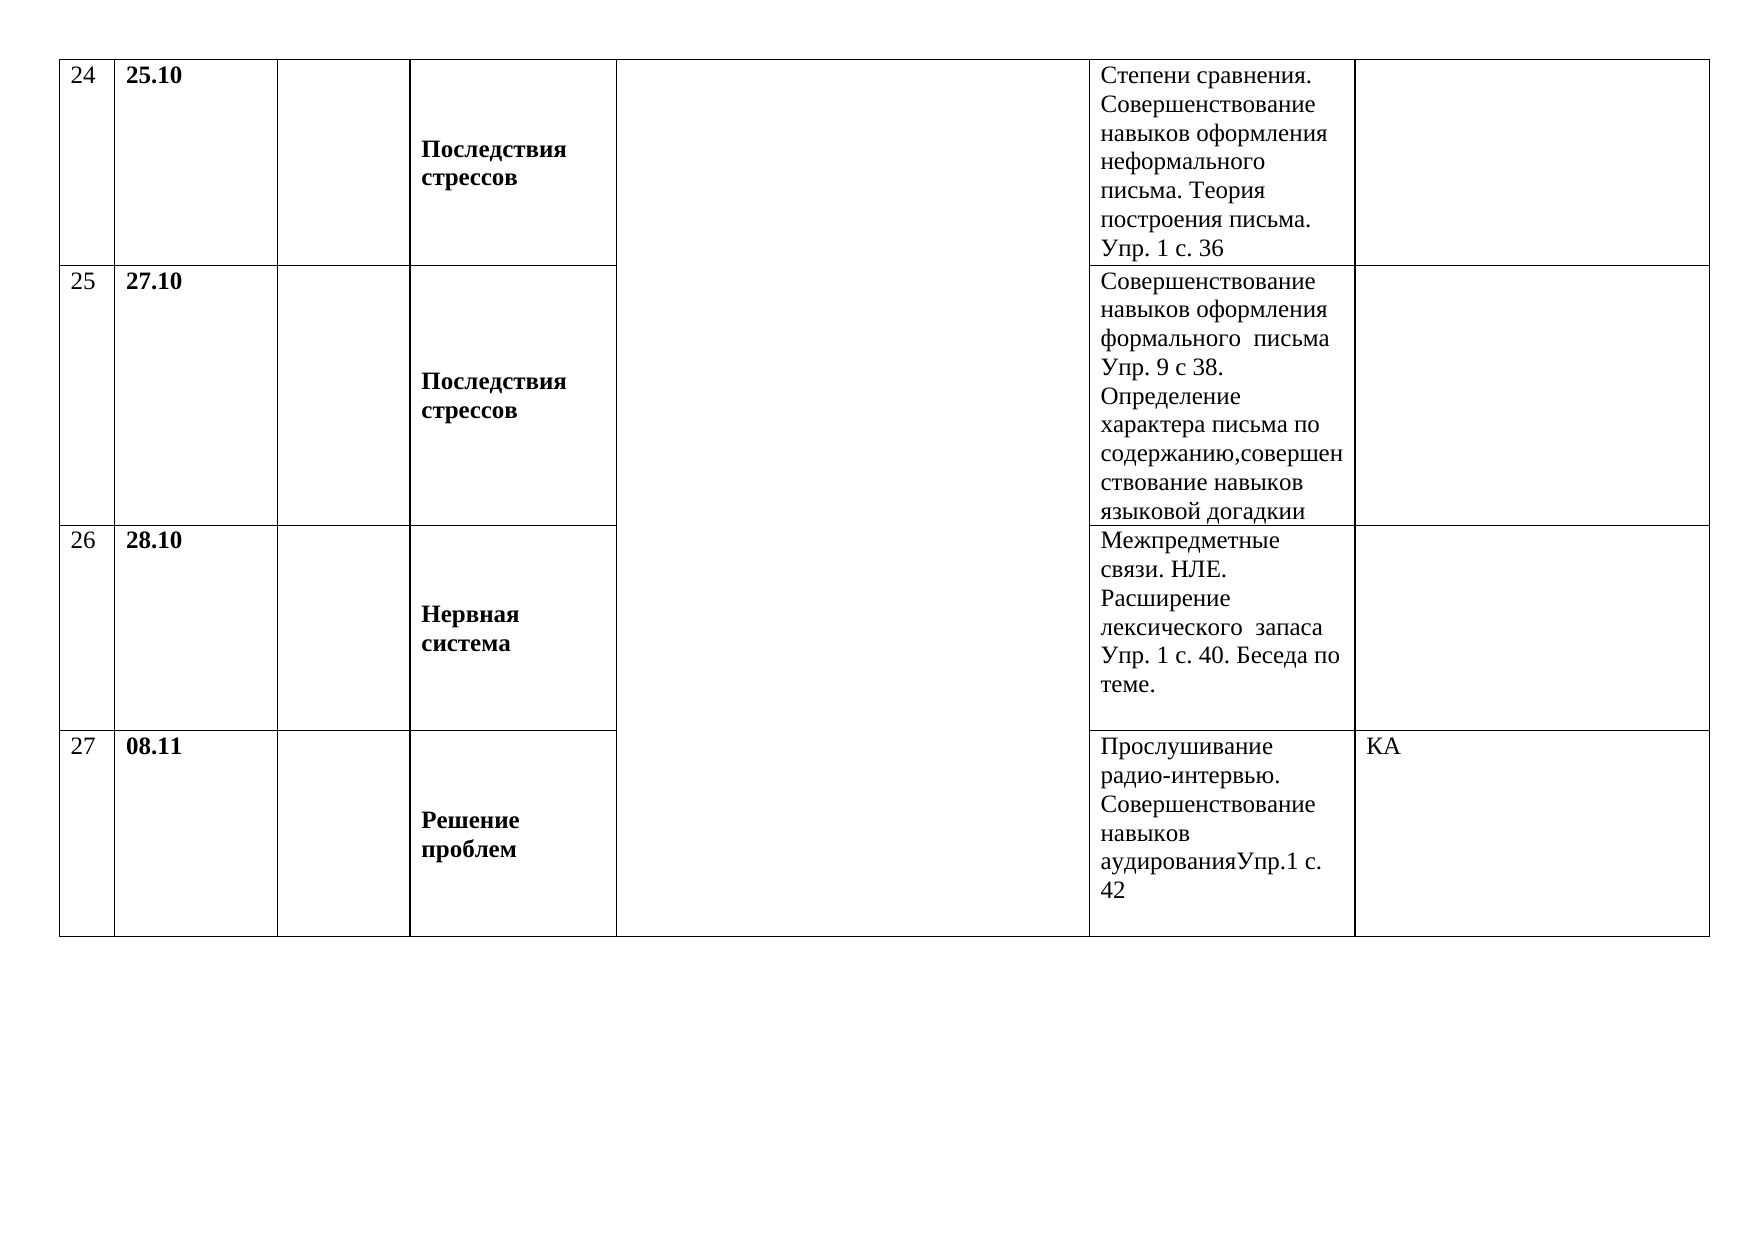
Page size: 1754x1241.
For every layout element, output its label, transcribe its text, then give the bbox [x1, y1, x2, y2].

table_cell 25 [60, 266, 114, 524]
table_cell Последствия стрессов [411, 266, 616, 524]
table_cell КА [1356, 731, 1709, 936]
table_cell 27.10 [115, 266, 277, 524]
table_cell Совершенствование навыков оформления формального письма Упр. 9 с 38. Определение характера письма по содержанию,совершенствование навыков языковой догадкии [1090, 266, 1354, 524]
table_cell [278, 526, 409, 730]
table_cell [1356, 266, 1709, 524]
table_cell [278, 731, 409, 936]
table_cell Межпредметные связи. НЛЕ. Расширение лексического запаса Упр. 1 с. 40. Беседа по теме. [1090, 526, 1354, 730]
table_cell Прослушивание радио-интервью. Совершенствование навыков аудированияУпр.1 с. 42 [1090, 731, 1354, 936]
table_cell [278, 266, 409, 524]
table_cell Последствия стрессов [411, 60, 616, 265]
table_cell 08.11 [115, 731, 277, 936]
table_cell [278, 60, 409, 265]
table_cell 24 [60, 60, 114, 265]
table_cell [1356, 526, 1709, 730]
table_cell 28.10 [115, 526, 277, 730]
table_cell Нервная система [411, 526, 616, 730]
table_cell 26 [60, 526, 114, 730]
table_cell [1356, 60, 1709, 265]
table_cell Степени сравнения. Совершенствование навыков оформления неформального письма. Теория построения письма. Упр. 1 с. 36 [1090, 60, 1354, 265]
table_cell Решение проблем [411, 731, 616, 936]
table_cell 27 [60, 731, 114, 936]
table_cell 25.10 [115, 60, 277, 265]
